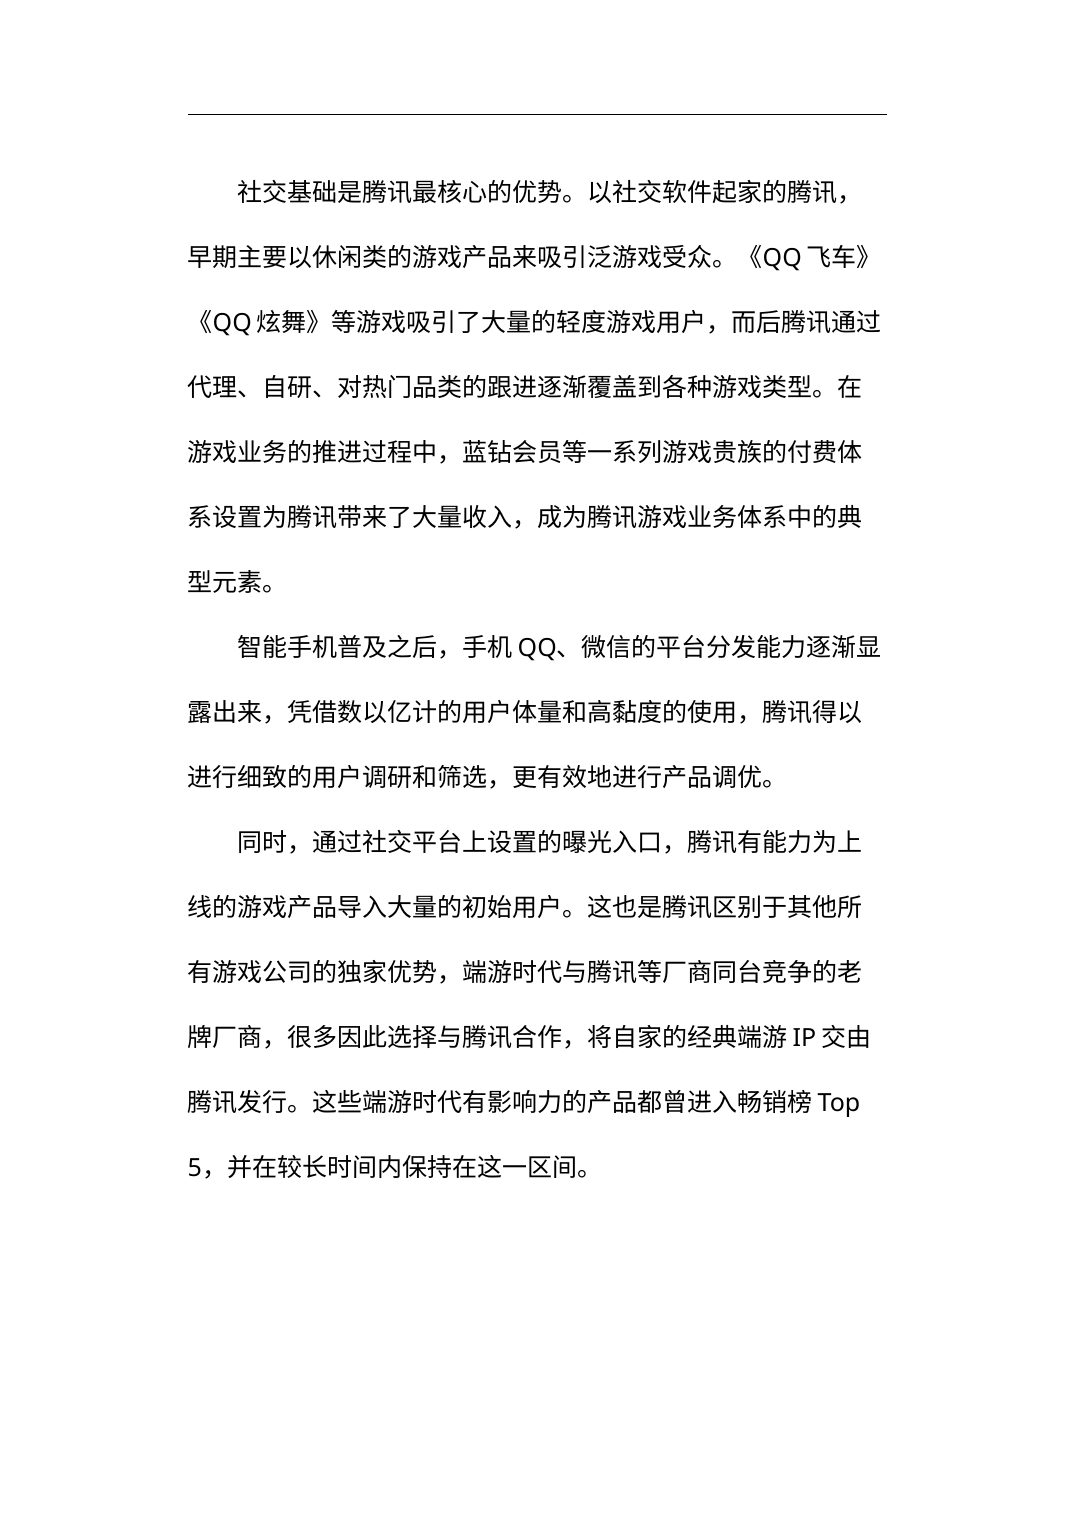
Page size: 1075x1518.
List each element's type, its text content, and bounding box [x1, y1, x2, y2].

text 社交基础是腾讯最核心的优势。以社交软件起家的腾讯，早期主要以休闲类的游戏产品来吸引泛游戏受众。《QQ飞车》《QQ炫舞》等游戏吸引了大量的轻度游戏用户，而后腾讯通过代理、自研、对热门品类的跟进逐渐覆盖到各种游戏类型。在游戏业务的推进过程中，蓝钻会员等一系列游戏贵族的付费体系设置为腾讯带来了大量收入，成为腾讯游戏业务体系中的典型元素。 [187, 158, 887, 613]
text 智能手机普及之后，手机QQ、微信的平台分发能力逐渐显露出来，凭借数以亿计的用户体量和高黏度的使用，腾讯得以进行细致的用户调研和筛选，更有效地进行产品调优。 [187, 613, 887, 808]
text 同时，通过社交平台上设置的曝光入口，腾讯有能力为上线的游戏产品导入大量的初始用户。这也是腾讯区别于其他所有游戏公司的独家优势，端游时代与腾讯等厂商同台竞争的老牌厂商，很多因此选择与腾讯合作，将自家的经典端游IP交由腾讯发行。这些端游时代有影响力的产品都曾进入畅销榜Top 5，并在较长时间内保持在这一区间。 [187, 808, 887, 1198]
